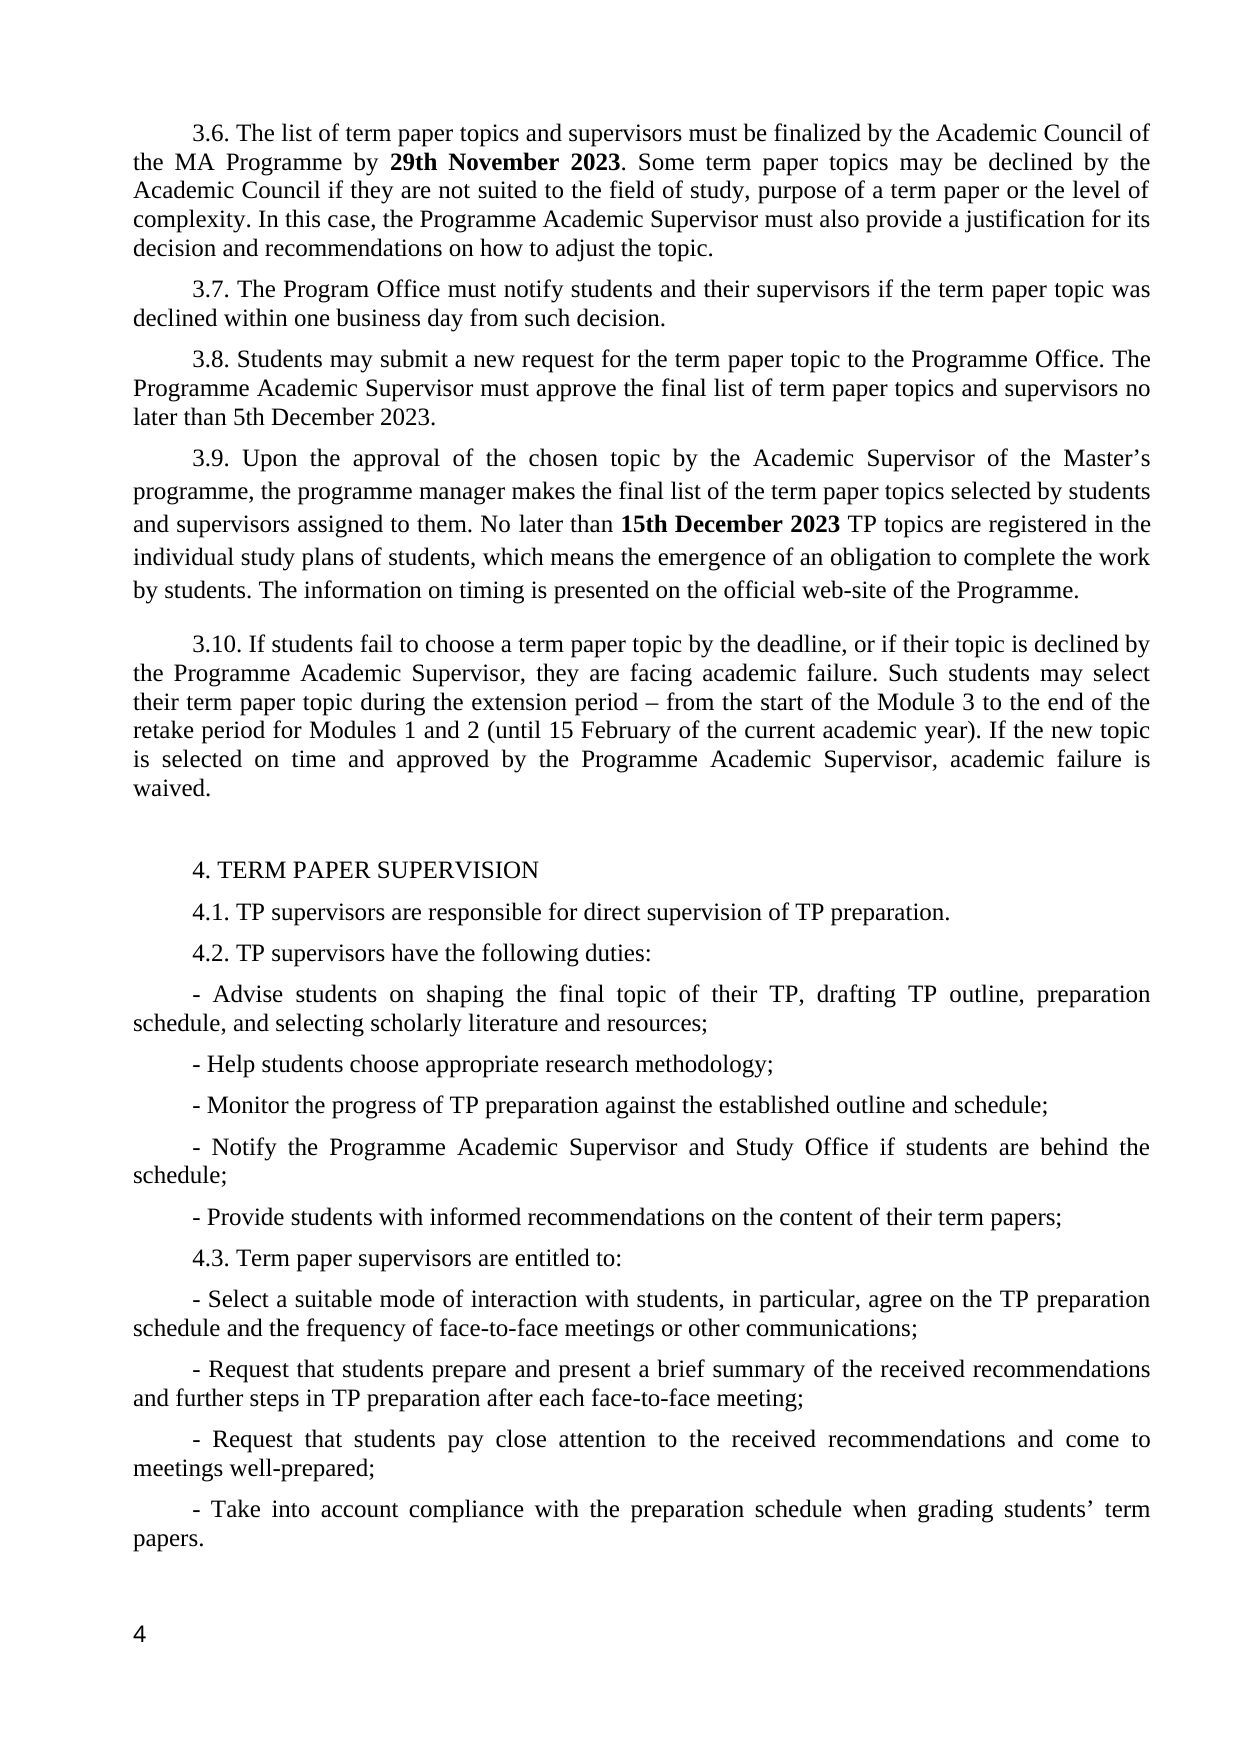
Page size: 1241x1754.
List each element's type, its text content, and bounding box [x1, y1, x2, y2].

text 3.9. Upon the approval of the chosen topic by the Academic Supervisor of the Master’s programme, the programme manager makes the final list of the term paper topics selected by students and supervisors assigned to them. No later than 15th December 2023 TP topics are registered in the individual study plans of students, which means the emergence of an obligation to complete the work by students. The information on timing is presented on the official web-site of the Programme. [133, 443, 1152, 604]
text - Advise students on shaping the final topic of their TP, drafting TP outline, preparation schedule, and selecting scholarly literature and resources; [133, 979, 1152, 1037]
text 3.10. If students fail to choose a term paper topic by the deadline, or if their topic is declined by the Programme Academic Supervisor, they are facing academic failure. Such students may select their term paper topic during the extension period – from the start of the Module 3 to the end of the retake period for Modules 1 and 2 (until 15 February of the current academic year). If the new topic is selected on time and approved by the Programme Academic Supervisor, academic failure is waived. [133, 629, 1152, 802]
text - Monitor the progress of TP preparation against the established outline and schedule; [133, 1090, 1152, 1119]
text 3.6. The list of term paper topics and supervisors must be finalized by the Academic Council of the MA Programme by 29th November 2023. Some term paper topics may be declined by the Academic Council if they are not suited to the field of study, purpose of a term paper or the level of complexity. In this case, the Programme Academic Supervisor must also provide a justification for its decision and recommendations on how to adjust the topic. [133, 118, 1152, 262]
text 4.3. Term paper supervisors are entitled to: [133, 1243, 1152, 1272]
text - Take into account compliance with the preparation schedule when grading students’ term papers. [133, 1494, 1152, 1552]
text - Request that students prepare and present a brief summary of the received recommendations and further steps in TP preparation after each face-to-face meeting; [133, 1354, 1152, 1412]
text 4.1. TP supervisors are responsible for direct supervision of TP preparation. [133, 897, 1152, 925]
text 4.2. TP supervisors have the following duties: [133, 938, 1152, 967]
text 4. TERM PAPER SUPERVISION [133, 855, 1152, 884]
text 3.8. Students may submit a new request for the term paper topic to the Programme Office. The Programme Academic Supervisor must approve the final list of term paper topics and supervisors no later than 5th December 2023. [133, 344, 1152, 431]
text 3.7. The Program Office must notify students and their supervisors if the term paper topic was declined within one business day from such decision. [133, 274, 1152, 332]
text - Notify the Programme Academic Supervisor and Study Office if students are behind the schedule; [133, 1132, 1152, 1189]
text - Request that students pay close attention to the received recommendations and come to meetings well-prepared; [133, 1424, 1152, 1482]
text - Provide students with informed recommendations on the content of their term papers; [133, 1202, 1152, 1230]
text - Help students choose appropriate research methodology; [133, 1049, 1152, 1078]
text - Select a suitable mode of interaction with students, in particular, agree on the TP preparation schedule and the frequency of face-to-face meetings or other communications; [133, 1284, 1152, 1342]
